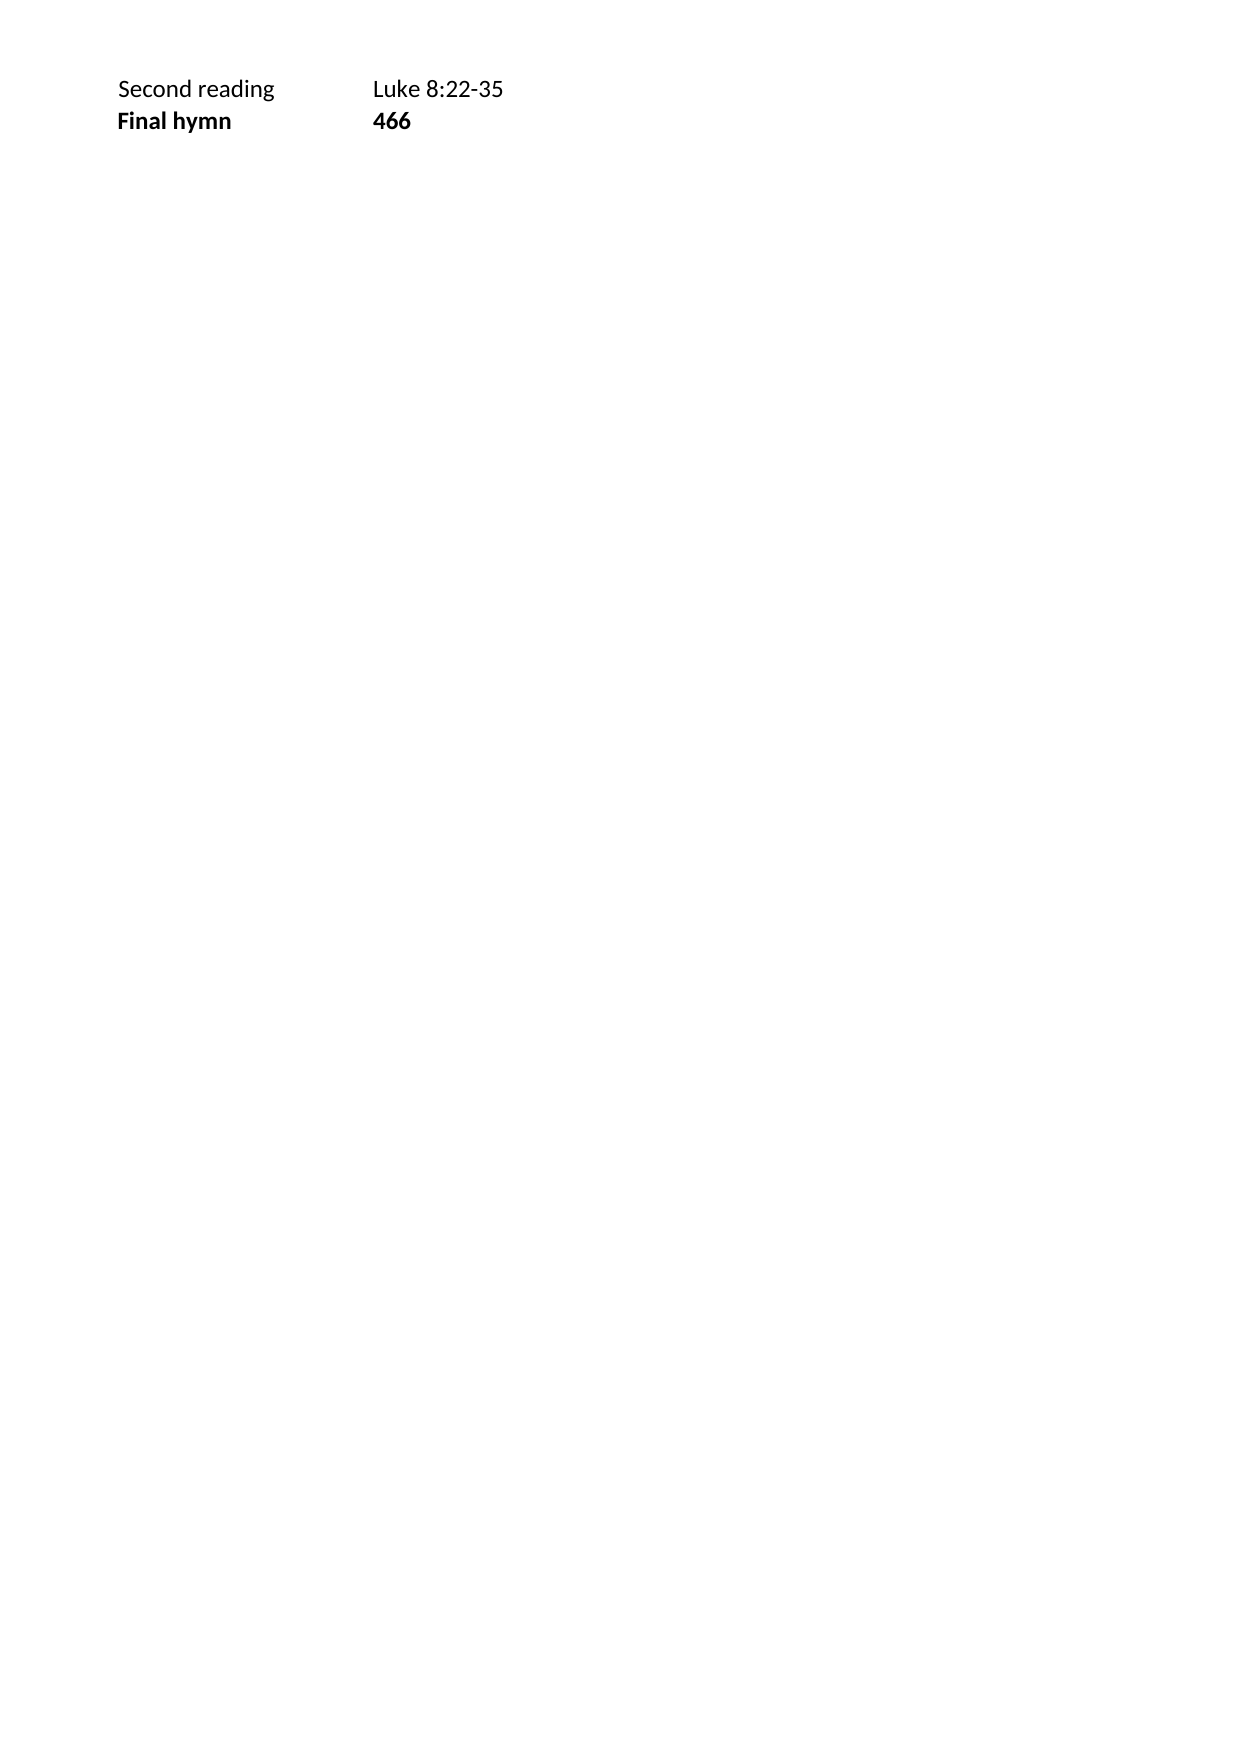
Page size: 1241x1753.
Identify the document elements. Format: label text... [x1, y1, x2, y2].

text Second reading Luke 8:22-35 [118, 73, 575, 104]
text Final hymn 466 [117, 105, 564, 136]
